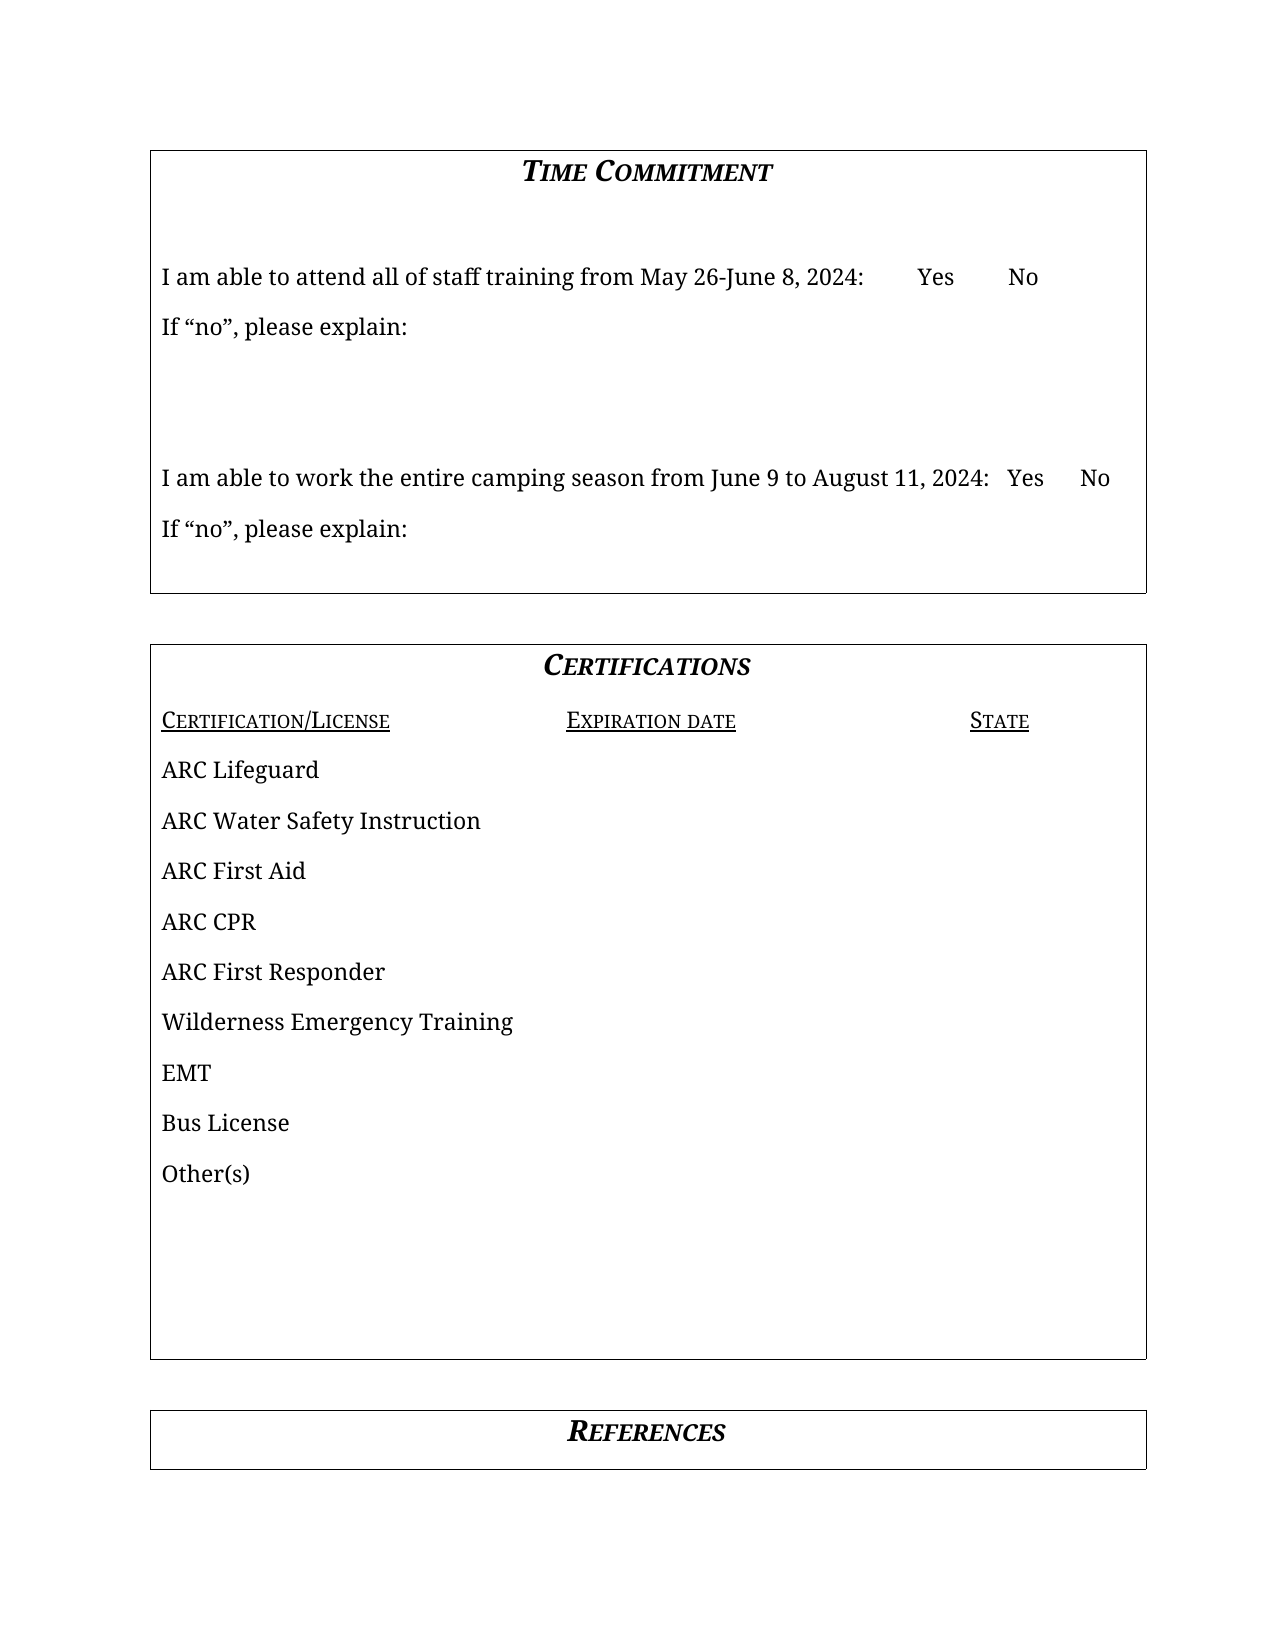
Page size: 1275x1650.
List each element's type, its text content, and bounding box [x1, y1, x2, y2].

table_header Certifications Certification/License Expiration date State ARC Lifeguard ARC Water Safety Instruction ARC First Aid ARC CPR ARC First Responder Wilderness Emergency Training EMT Bus License Other(s) [151, 645, 1146, 1359]
table_header Time Commitment I am able to attend all of staff training from May 26-June 8, 2024: Yes No If “no”, please explain: I am able to work the entire camping season from June 9 to August 11, 2024: Yes No If “no”, please explain: [151, 151, 1146, 593]
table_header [151, 1411, 1146, 1469]
